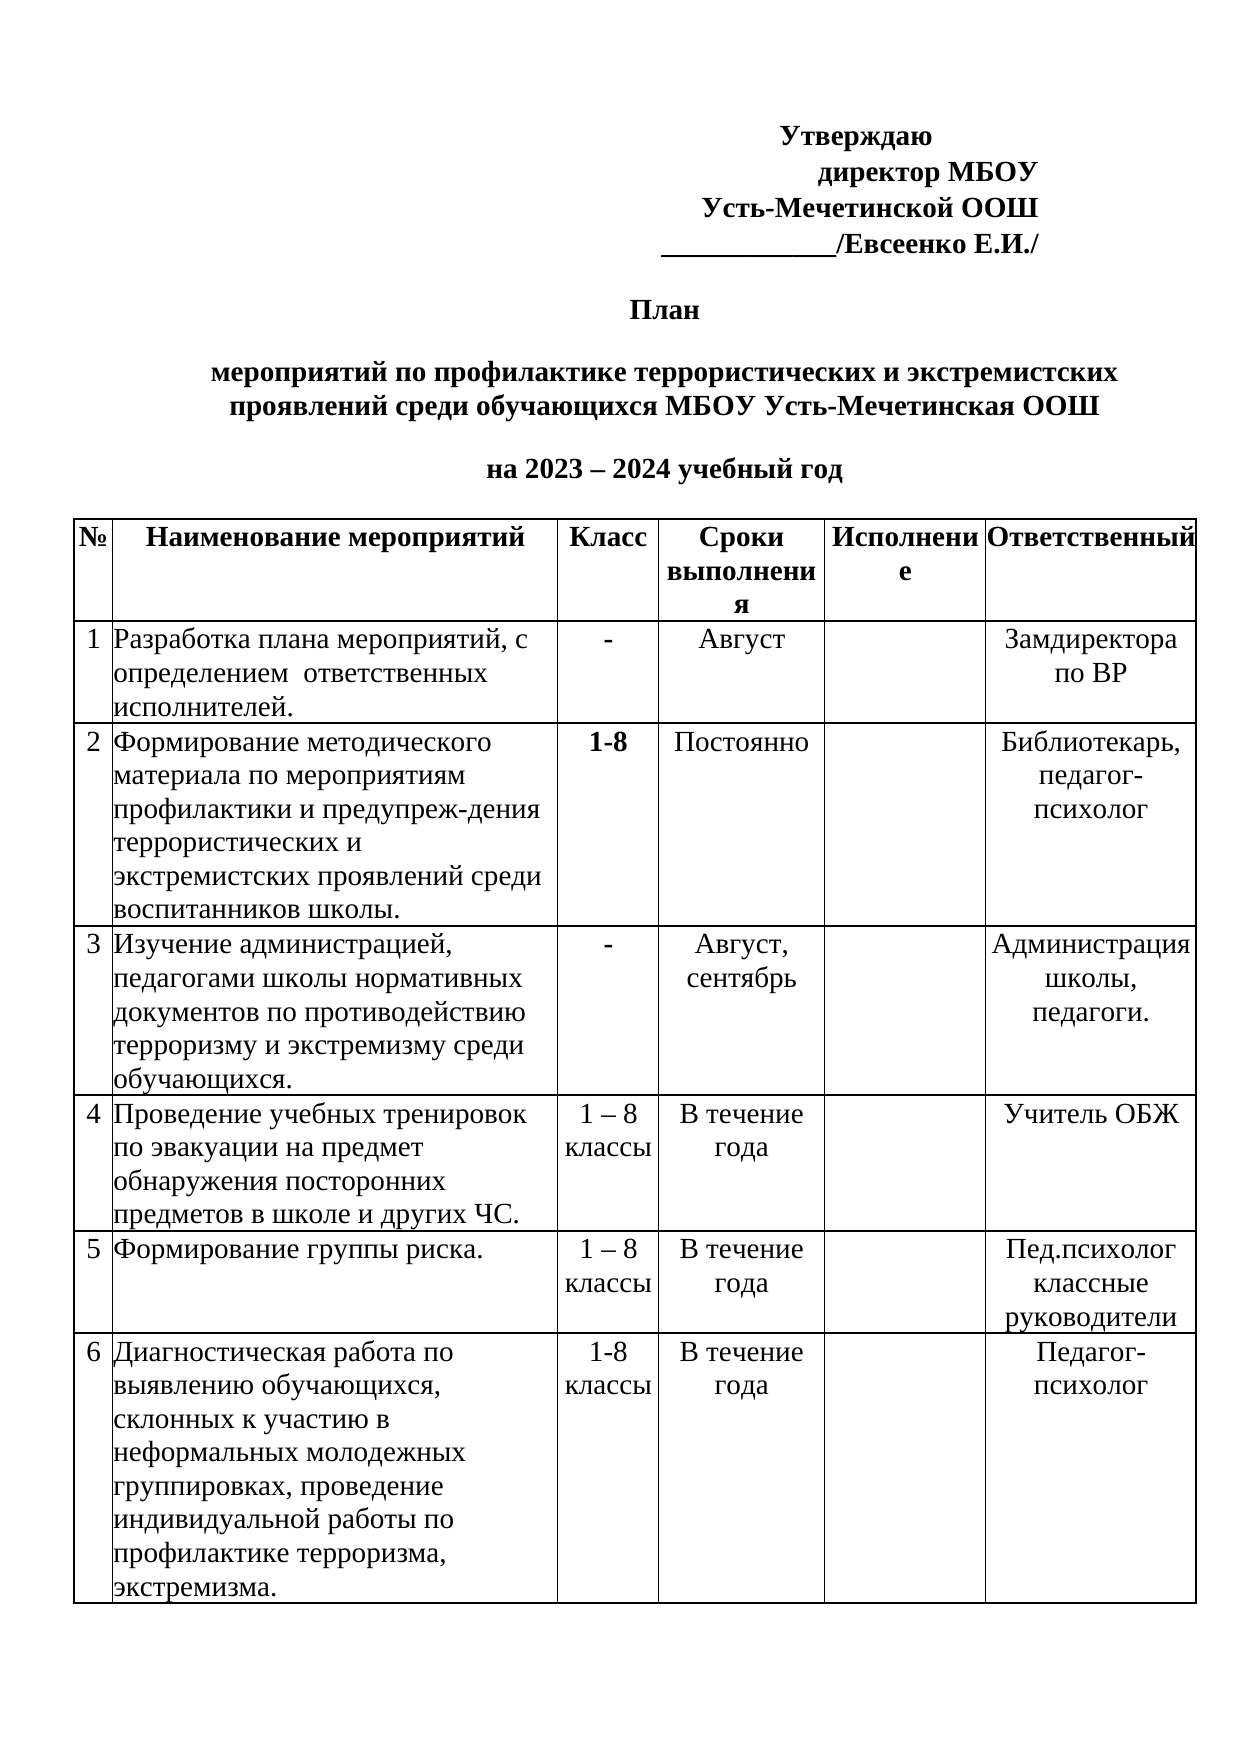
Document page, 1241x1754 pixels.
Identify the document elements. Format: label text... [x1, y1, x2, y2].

table_header Сроки выполнения [659, 520, 824, 620]
table_cell В течение года [659, 1096, 824, 1230]
table_cell Замдиректора по ВР [986, 622, 1195, 722]
table_cell Библиотекарь, педагог-психолог [986, 724, 1195, 925]
table_cell 1-8 [558, 724, 658, 925]
text План [177, 292, 1152, 325]
table_cell Администрация школы, педагоги. [986, 927, 1195, 1094]
table_header Исполнение [825, 520, 985, 620]
table_cell В течение года [659, 1334, 824, 1602]
text Утверждаю [294, 118, 1038, 152]
table_cell [825, 1334, 985, 1602]
table_cell 4 [75, 1096, 112, 1230]
table_cell Изучение администрацией, педагогами школы нормативных документов по противодействию терроризму и экстремизму среди обучающихся. [113, 927, 557, 1094]
table_cell Учитель ОБЖ [986, 1096, 1195, 1230]
table_cell [825, 724, 985, 925]
table_cell Август, сентябрь [659, 927, 824, 1094]
table_cell Педагог-психолог [986, 1334, 1195, 1602]
table_cell - [558, 927, 658, 1094]
table_cell Разработка плана мероприятий, с определением ответственных исполнителей. [113, 622, 557, 722]
table_cell Диагностическая работа по выявлению обучающихся, склонных к участию в неформальных молодежных группировках, проведение индивидуальной работы по профилактике терроризма, экстремизма. [113, 1334, 557, 1602]
table_cell Формирование группы риска. [113, 1232, 557, 1332]
text мероприятий по профилактике террористических и экстремистских проявлений среди обучающихся МБОУ Усть-Мечетинская ООШ [177, 354, 1152, 422]
table_header № [75, 520, 112, 620]
table_cell 6 [75, 1334, 112, 1602]
table_cell Пед.психолог классные руководители [986, 1232, 1195, 1332]
table_cell [825, 927, 985, 1094]
table_cell 5 [75, 1232, 112, 1332]
table_cell [825, 1232, 985, 1332]
table_cell Проведение учебных тренировок по эвакуации на предмет обнаружения посторонних предметов в школе и других ЧС. [113, 1096, 557, 1230]
table_cell [825, 622, 985, 722]
table_cell 1-8 классы [558, 1334, 658, 1602]
text на 2023 – 2024 учебный год [177, 451, 1152, 484]
text Усть-Мечетинской ООШ [294, 190, 1038, 224]
text директор МБОУ [294, 154, 1038, 188]
table_cell Август [659, 622, 824, 722]
table_cell 2 [75, 724, 112, 925]
table_cell Постоянно [659, 724, 824, 925]
table_cell [825, 1096, 985, 1230]
table_cell Формирование методического материала по мероприятиям профилактики и предупреж-дения террористических и экстремистских проявлений среди воспитанников школы. [113, 724, 557, 925]
text ____________/Евсеенко Е.И./ [294, 227, 1038, 260]
table_cell 1 – 8 классы [558, 1096, 658, 1230]
table_cell 3 [75, 927, 112, 1094]
table_cell В течение года [659, 1232, 824, 1332]
table_cell 1 [75, 622, 112, 722]
table_header Наименование мероприятий [113, 520, 557, 620]
table_cell 1 – 8 классы [558, 1232, 658, 1332]
table_cell - [558, 622, 658, 722]
table_header Класс [558, 520, 658, 620]
table_header Ответственный [986, 520, 1195, 620]
